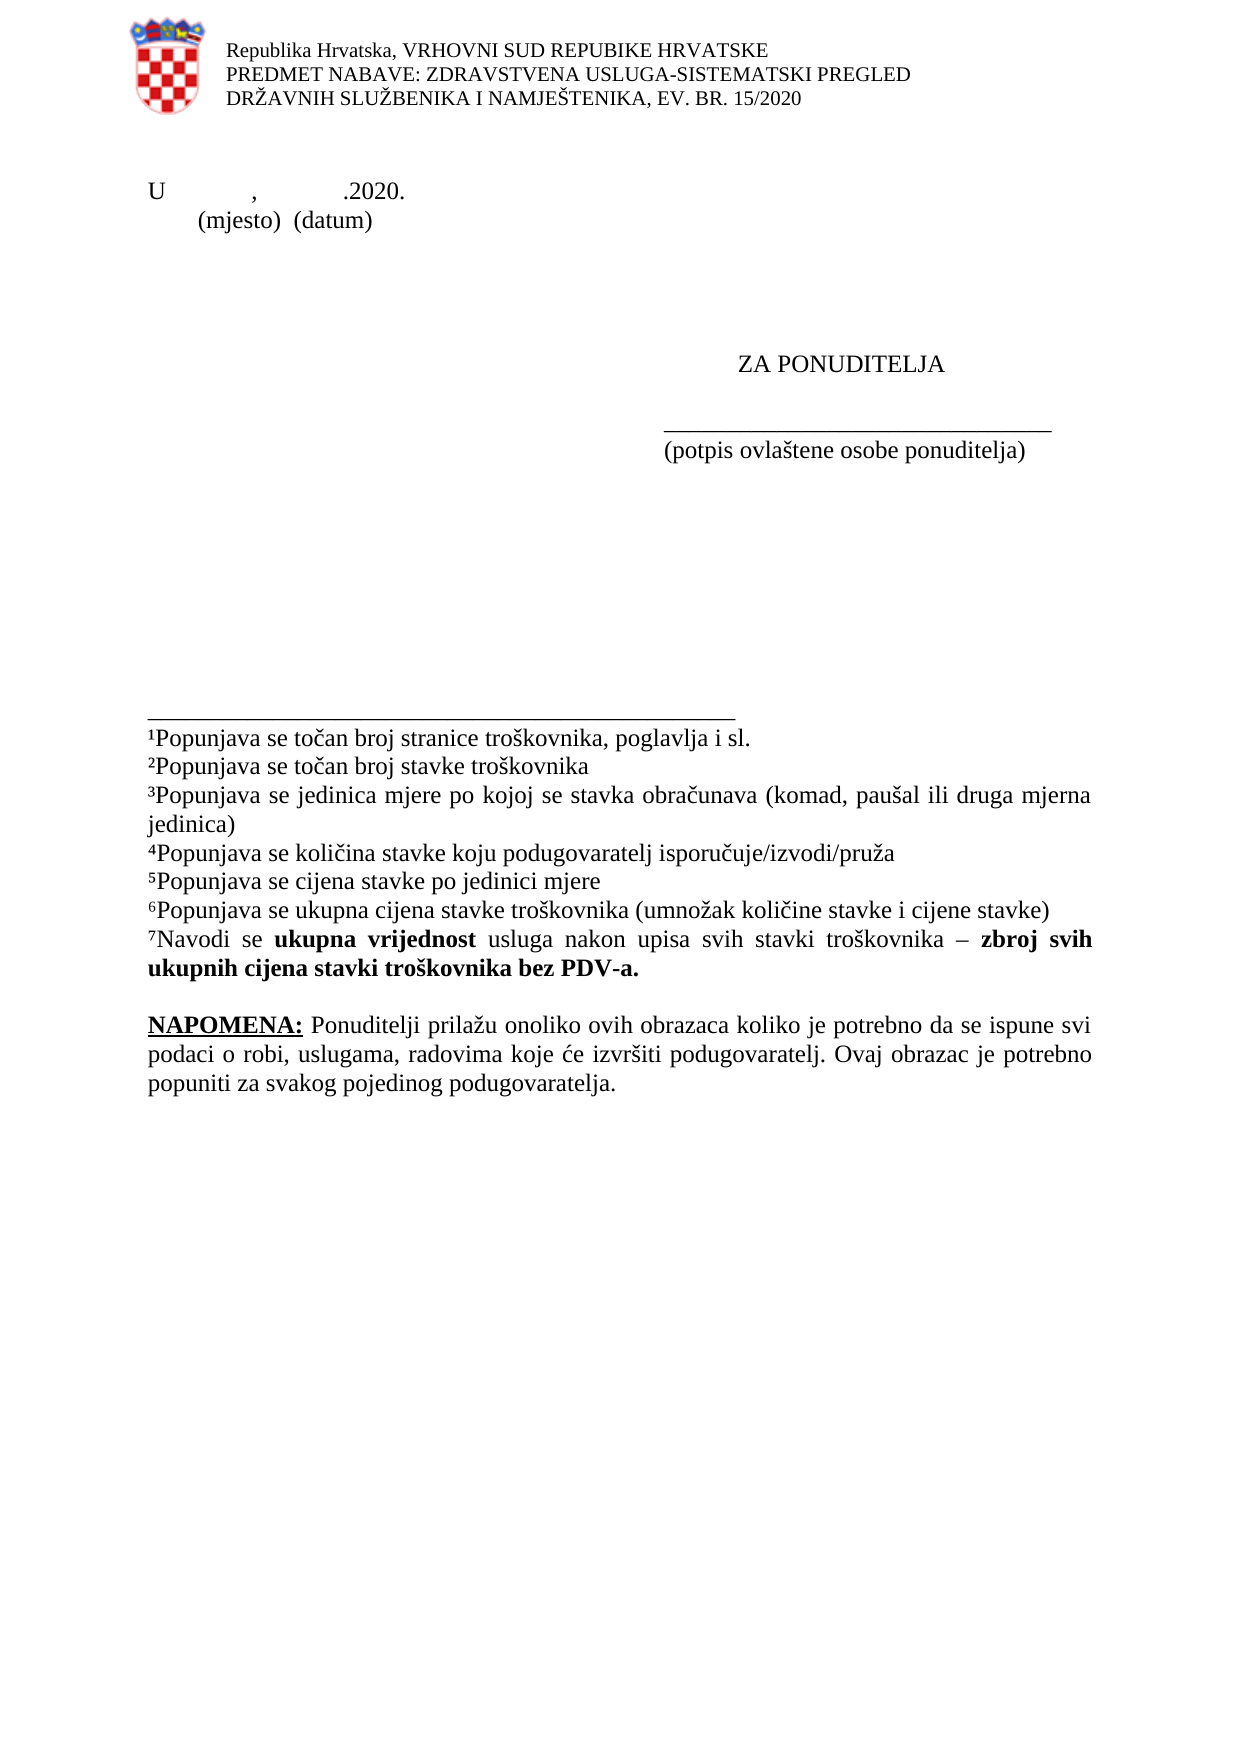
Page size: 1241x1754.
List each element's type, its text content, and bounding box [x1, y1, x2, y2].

text (mjesto) (datum) [148, 205, 1093, 234]
text _______________________________ [148, 406, 1093, 435]
text ZA PONUDITELJA [148, 349, 1093, 378]
text _______________________________________________ [148, 694, 1093, 723]
text ¹Popunjava se točan broj stranice troškovnika, poglavlja i sl. [148, 723, 1093, 751]
text (potpis ovlaštene osobe ponuditelja) [148, 435, 1093, 464]
text ⁴Popunjava se količina stavke koju podugovaratelj isporučuje/izvodi/pruža [148, 838, 1093, 866]
text ³Popunjava se jedinica mjere po kojoj se stavka obračunava (komad, paušal ili druga mjerna jedinica) [148, 780, 1093, 838]
text ⁶Popunjava se ukupna cijena stavke troškovnika (umnožak količine stavke i cijene stavke) [148, 895, 1093, 924]
text U , .2020. [148, 176, 1093, 205]
text NAPOMENA: Ponuditelji prilažu onoliko ovih obrazaca koliko je potrebno da se ispune svi podaci o robi, uslugama, radovima koje će izvršiti podugovaratelj. Ovaj obrazac je potrebno popuniti za svakog pojedinog podugovaratelja. [148, 1010, 1093, 1096]
picture [129, 15, 208, 115]
text ⁵Popunjava se cijena stavke po jedinici mjere [148, 866, 1093, 895]
text ²Popunjava se točan broj stavke troškovnika [148, 751, 1093, 780]
text ⁷Navodi se ukupna vrijednost usluga nakon upisa svih stavki troškovnika – zbroj svih ukupnih cijena stavki troškovnika bez PDV-a. [148, 924, 1093, 981]
